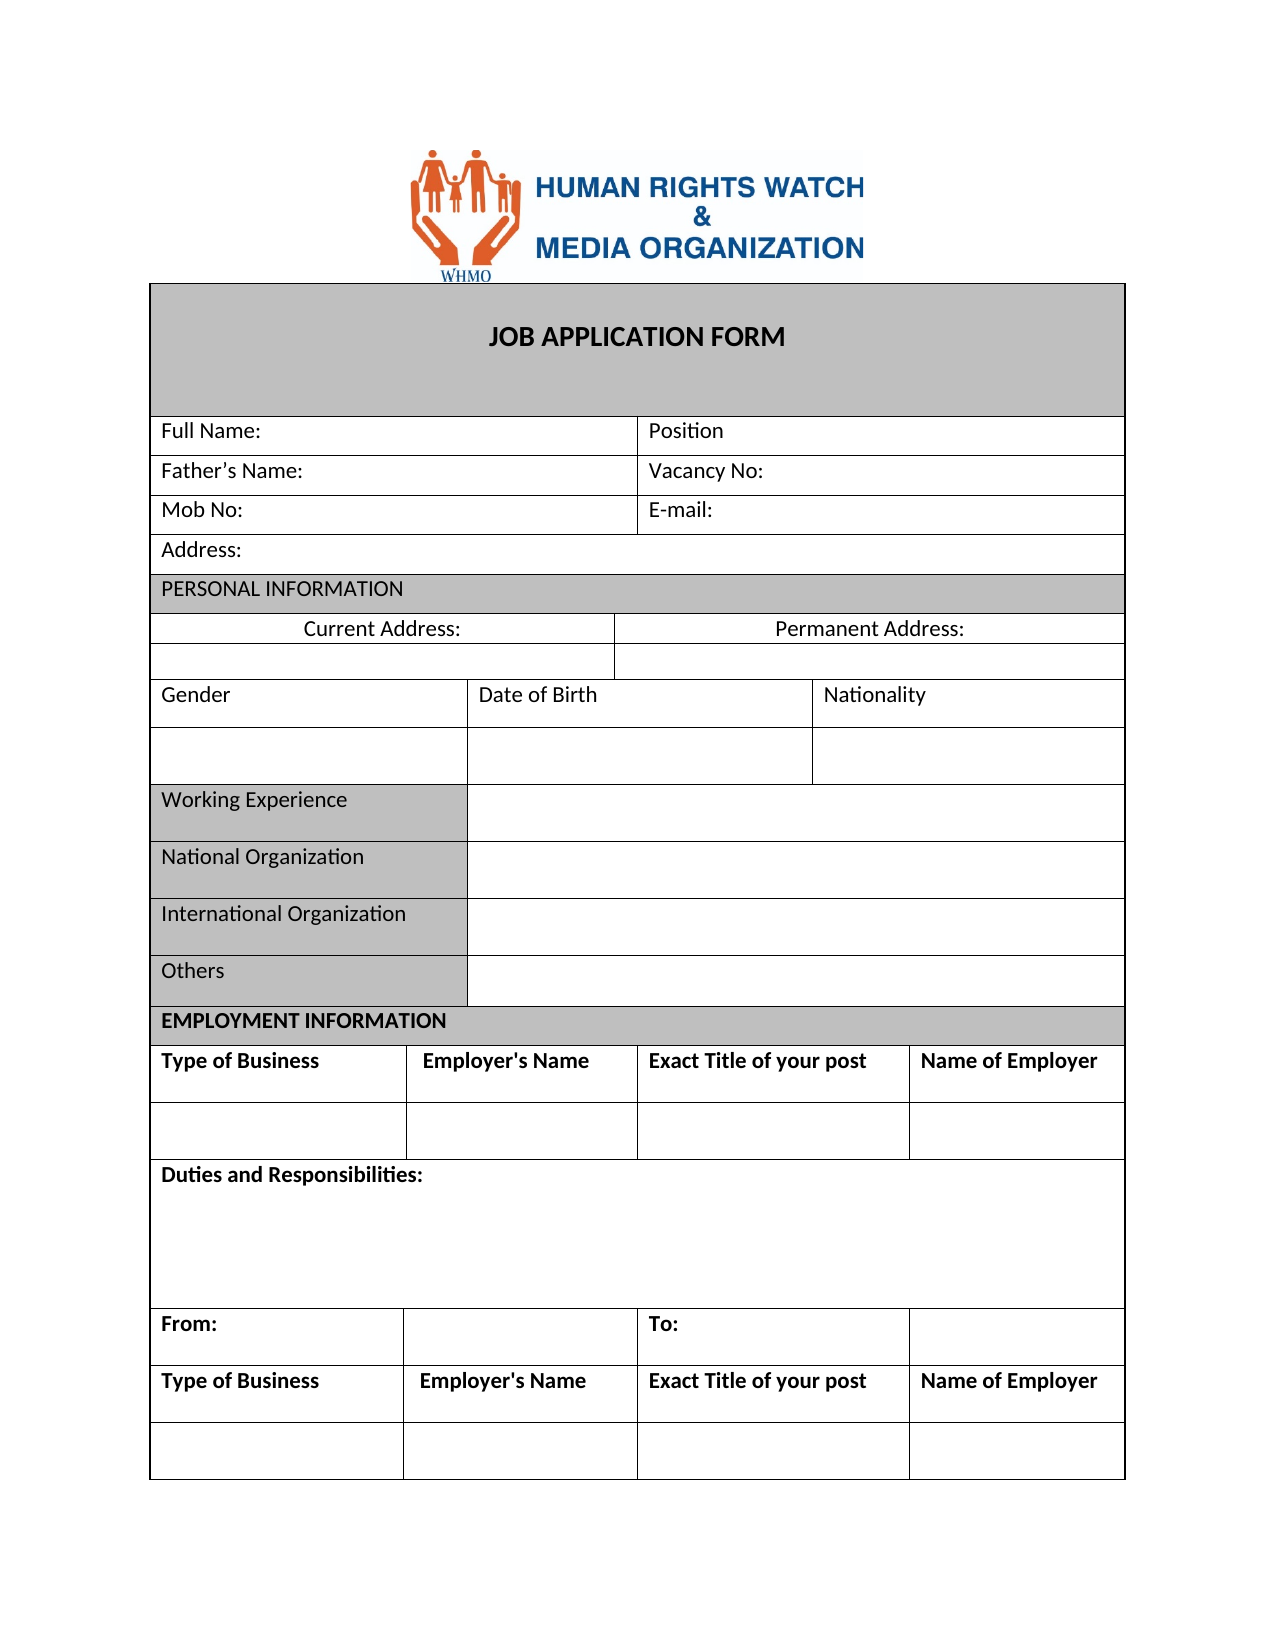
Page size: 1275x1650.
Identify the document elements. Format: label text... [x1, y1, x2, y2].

table_cell From: [151, 1309, 403, 1365]
table_cell Date of Birth [468, 680, 812, 727]
table_cell Gender [151, 680, 467, 727]
table_cell Exact Title of your post [638, 1046, 909, 1102]
table_cell Position [638, 417, 1124, 455]
table_cell Exact Title of your post [638, 1366, 909, 1422]
table_cell Name of Employer [910, 1366, 1124, 1422]
table_cell [468, 842, 1124, 898]
table_cell EMPLOYMENT INFORMATION [151, 1007, 1124, 1045]
table_cell [151, 728, 467, 784]
table_cell Employer's Name [407, 1046, 637, 1102]
table_cell [151, 644, 614, 679]
table_cell [468, 728, 812, 784]
table_cell Others [151, 956, 467, 1006]
table_cell Employer's Name [404, 1366, 637, 1422]
table_cell [151, 1103, 406, 1159]
table_cell [404, 1423, 637, 1479]
table_cell [638, 1103, 909, 1159]
table_cell Mob No: [151, 496, 637, 534]
table_cell Working Experience [151, 785, 467, 841]
table_cell [813, 728, 1124, 784]
table_cell Address: [151, 535, 1124, 573]
table_cell Name of Employer [910, 1046, 1124, 1102]
table_cell [468, 899, 1124, 955]
table_cell Current Address: [151, 614, 614, 643]
table_cell [407, 1103, 637, 1159]
picture [410, 150, 864, 282]
table_cell PERSONAL INFORMATION [151, 575, 1124, 613]
table_cell Full Name: [151, 417, 637, 455]
table_cell [404, 1309, 637, 1365]
table_cell [638, 1423, 909, 1479]
table_cell Type of Business [151, 1046, 406, 1102]
table_cell Type of Business [151, 1366, 403, 1422]
table_cell Vacancy No: [638, 456, 1124, 494]
table_cell [151, 1423, 403, 1479]
table_cell Permanent Address: [615, 614, 1124, 643]
table_cell National Organization [151, 842, 467, 898]
table_header [150, 150, 1125, 283]
table_cell [468, 785, 1124, 841]
table_cell International Organization [151, 899, 467, 955]
table_cell To: [638, 1309, 909, 1365]
table_cell E-mail: [638, 496, 1124, 534]
table_cell [615, 644, 1124, 679]
table_cell [910, 1423, 1124, 1479]
table_cell [910, 1309, 1124, 1365]
table_cell JOB APPLICATION FORM [151, 284, 1124, 416]
table_cell [910, 1103, 1124, 1159]
table_cell [468, 956, 1124, 1006]
table_cell Father’s Name: [151, 456, 637, 494]
table_cell Nationality [813, 680, 1124, 727]
table_cell Duties and Responsibilities: [151, 1160, 1124, 1308]
